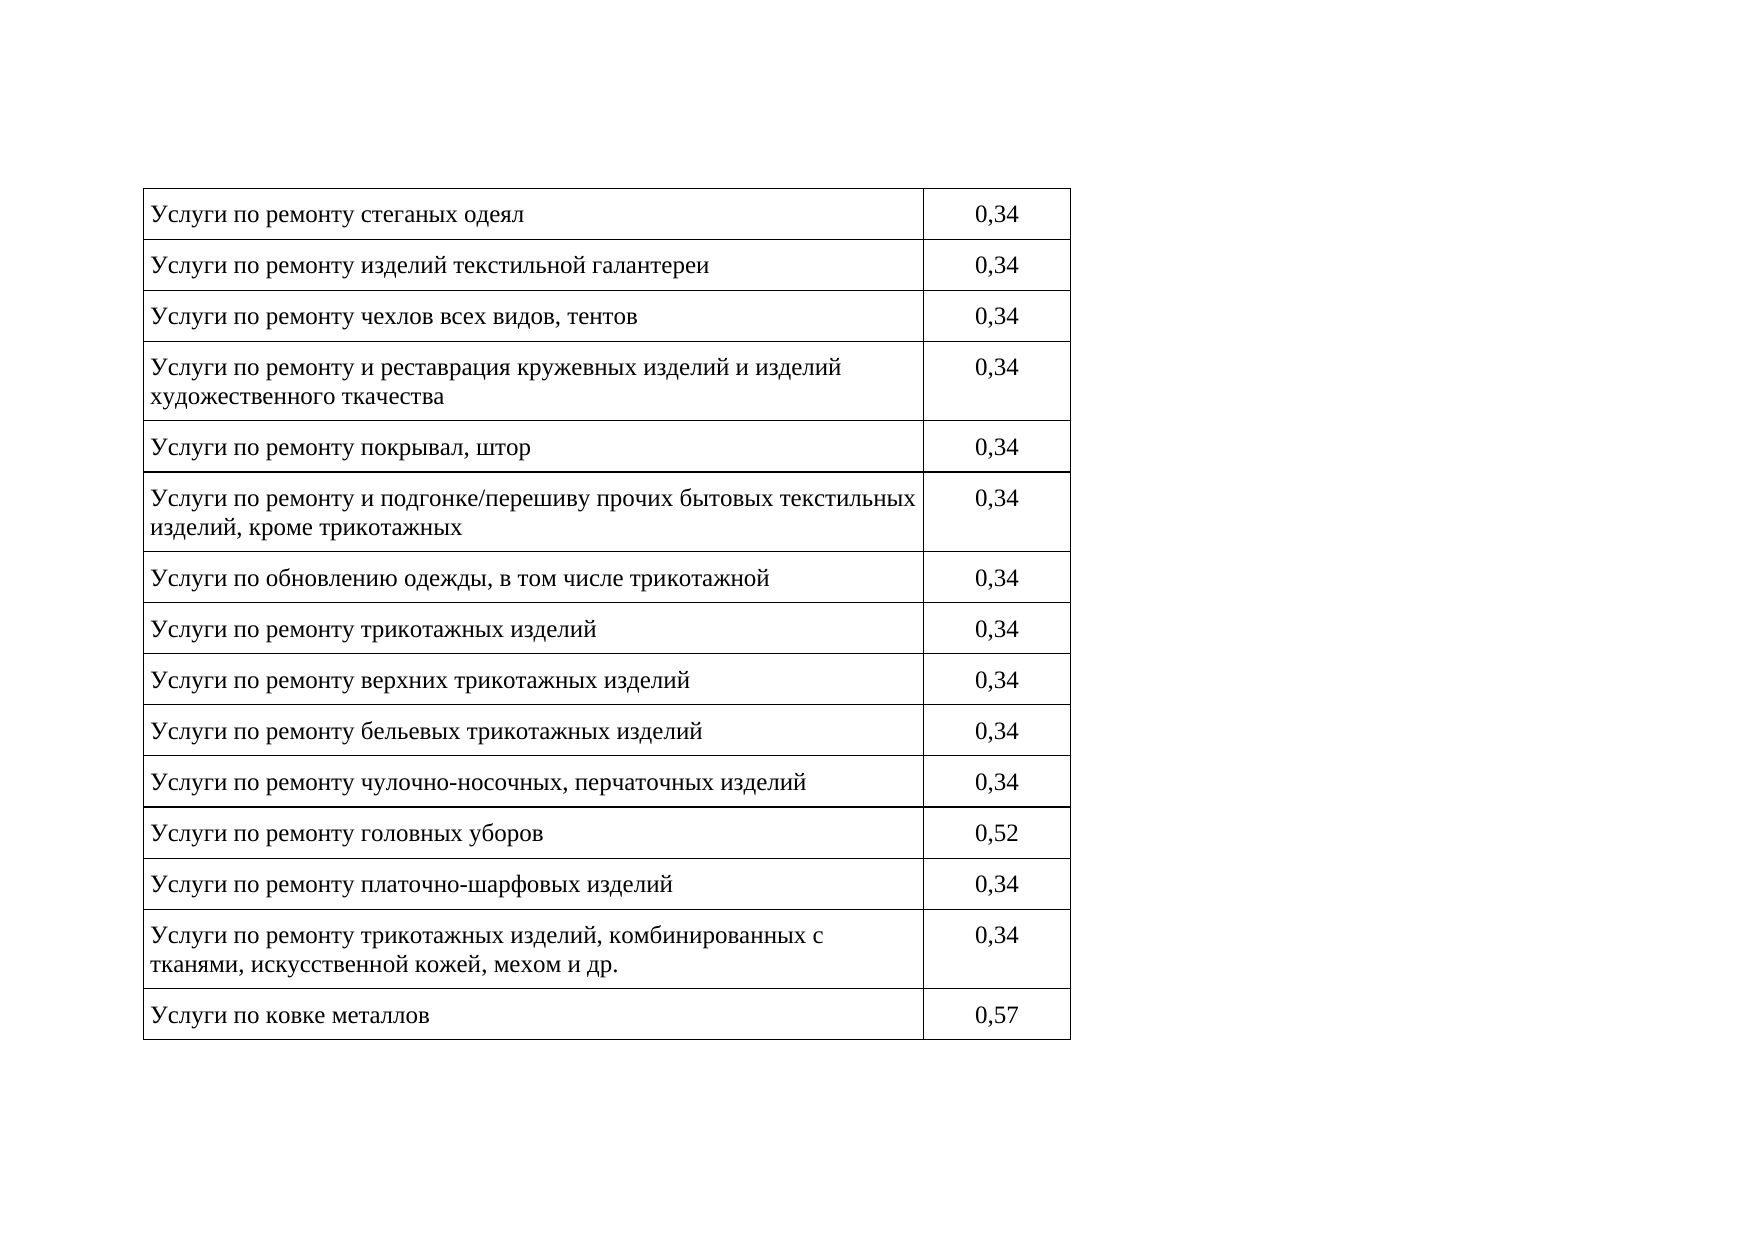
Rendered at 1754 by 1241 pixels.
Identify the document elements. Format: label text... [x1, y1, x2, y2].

table_cell Услуги по обновлению одежды, в том числе трикотажной [144, 552, 923, 602]
table_cell 0,34 [924, 654, 1070, 704]
table_cell 0,34 [924, 342, 1070, 420]
table_cell Услуги по ремонту покрывал, штор [144, 421, 923, 471]
table_cell Услуги по ремонту трикотажных изделий, комбинированных с тканями, искусственной кожей, мехом и др. [144, 910, 923, 988]
table_cell 0,34 [924, 910, 1070, 988]
table_cell Услуги по ремонту бельевых трикотажных изделий [144, 705, 923, 755]
table_cell 0,34 [924, 705, 1070, 755]
table_cell 0,34 [924, 552, 1070, 602]
table_cell 0,34 [924, 421, 1070, 471]
table_cell 0,34 [924, 473, 1070, 551]
table_cell 0,34 [924, 756, 1070, 806]
table_cell 0,34 [924, 603, 1070, 653]
table_cell 0,34 [924, 291, 1070, 341]
table_cell Услуги по ковке металлов [144, 989, 923, 1039]
table_cell Услуги по ремонту платочно-шарфовых изделий [144, 859, 923, 908]
table_cell Услуги по ремонту чулочно-носочных, перчаточных изделий [144, 756, 923, 806]
table_cell Услуги по ремонту и реставрация кружевных изделий и изделий художественного ткачества [144, 342, 923, 420]
table_cell Услуги по ремонту головных уборов [144, 808, 923, 857]
table_cell Услуги по ремонту и подгонке/перешиву прочих бытовых текстильных изделий, кроме трикотажных [144, 473, 923, 551]
table_cell 0,57 [924, 989, 1070, 1039]
table_cell Услуги по ремонту чехлов всех видов, тентов [144, 291, 923, 341]
table_cell 0,34 [924, 189, 1070, 238]
table_cell Услуги по ремонту трикотажных изделий [144, 603, 923, 653]
table_cell Услуги по ремонту стеганых одеял [144, 189, 923, 238]
table_cell Услуги по ремонту изделий текстильной галантереи [144, 240, 923, 289]
table_cell 0,34 [924, 859, 1070, 908]
table_cell 0,52 [924, 808, 1070, 857]
table_cell 0,34 [924, 240, 1070, 289]
table_cell Услуги по ремонту верхних трикотажных изделий [144, 654, 923, 704]
